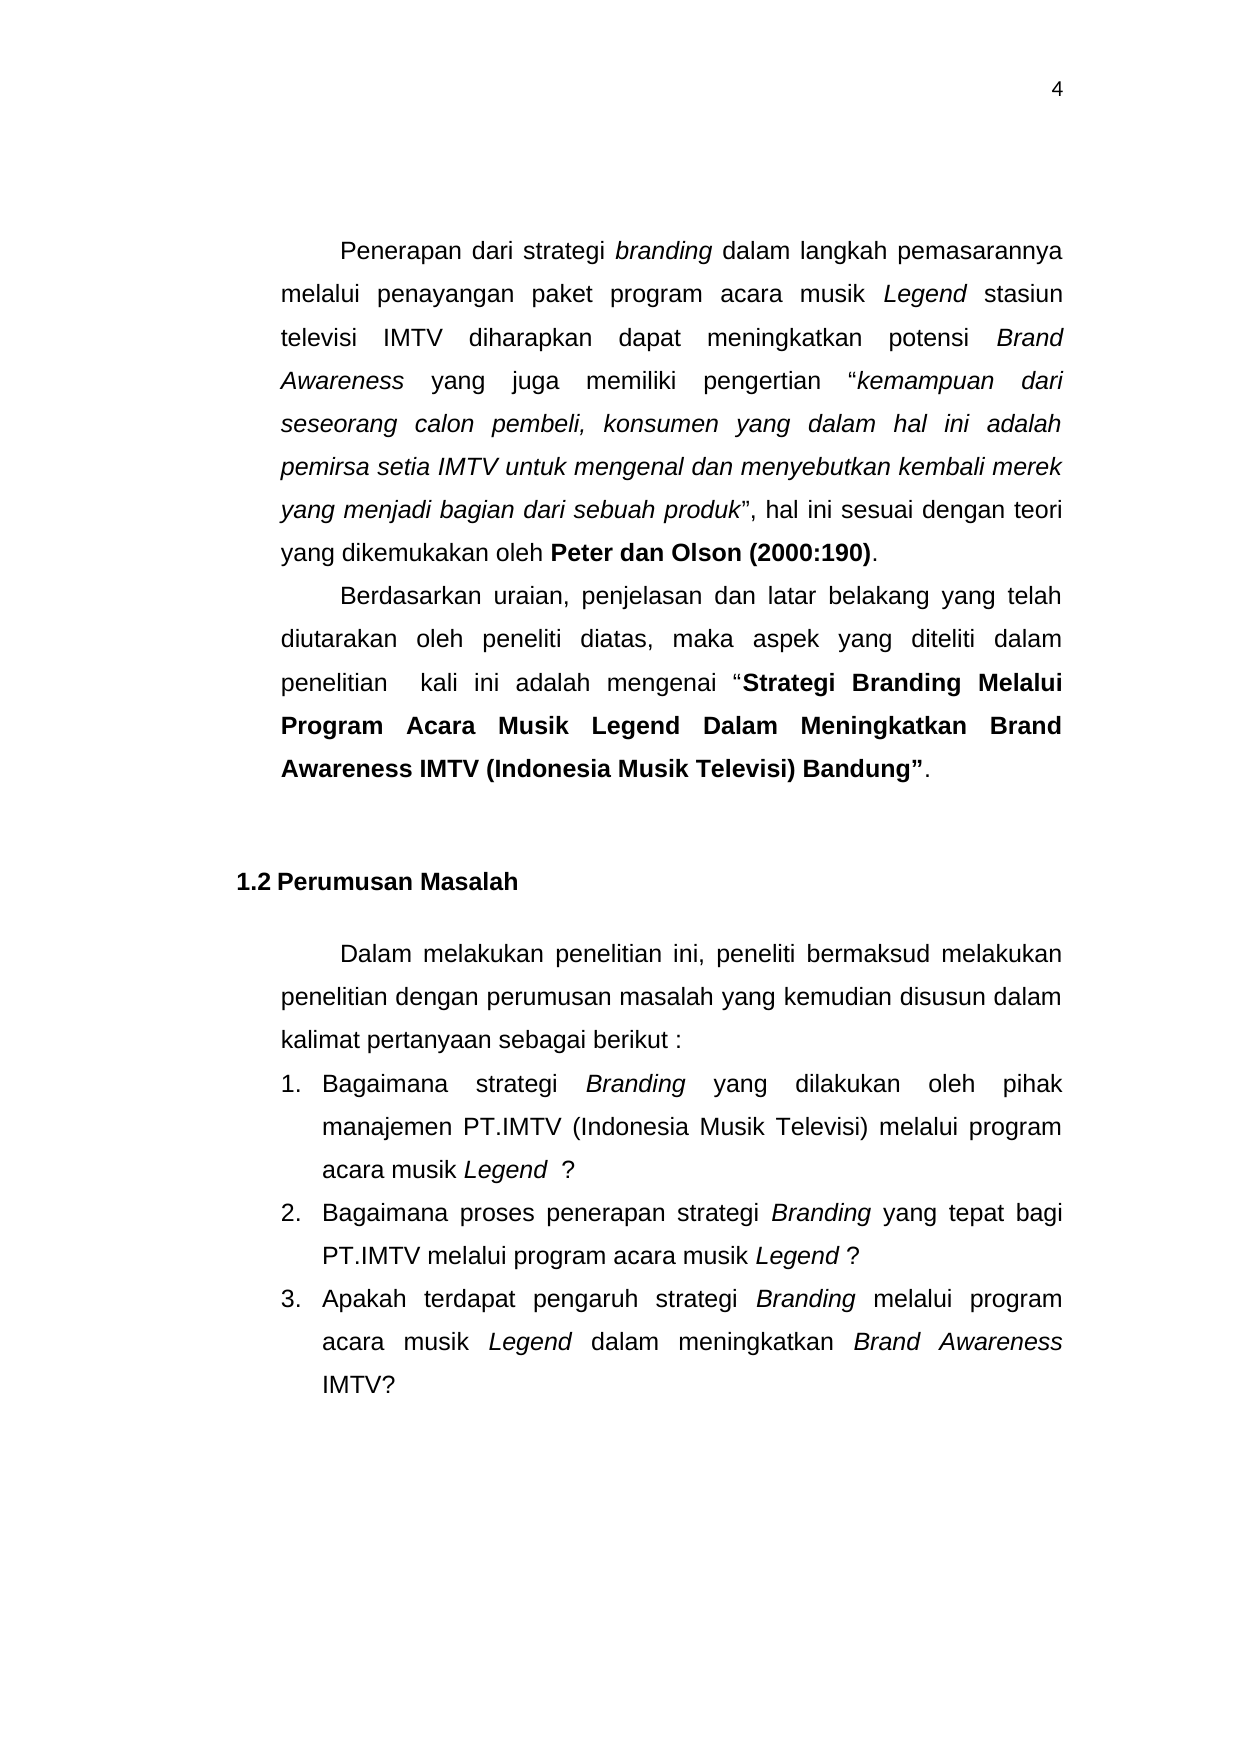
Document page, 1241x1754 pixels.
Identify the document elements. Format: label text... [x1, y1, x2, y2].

list Apakah terdapat pengaruh strategi Branding melalui program acara musik Legend dalam meningkatkan Brand Awareness IMTV? [281, 1284, 1063, 1399]
list Dalam melakukan penelitian ini, peneliti bermaksud melakukan penelitian dengan perumusan masalah yang kemudian disusun dalam kalimat pertanyaan sebagai berikut : [281, 939, 1063, 1054]
list Bagaimana proses penerapan strategi Branding yang tepat bagi PT.IMTV melalui program acara musik Legend ? [281, 1198, 1063, 1270]
list Berdasarkan uraian, penjelasan dan latar belakang yang telah diutarakan oleh peneliti diatas, maka aspek yang diteliti dalam penelitian kali ini adalah mengenai “Strategi Branding Melalui Program Acara Musik Legend Dalam Meningkatkan Brand Awareness IMTV (Indonesia Musik Televisi) Bandung”. [281, 581, 1063, 782]
list Penerapan dari strategi branding dalam langkah pemasarannya melalui penayangan paket program acara musik Legend stasiun televisi IMTV diharapkan dapat meningkatkan potensi Brand Awareness yang juga memiliki pengertian “kemampuan dari seseorang calon pembeli, konsumen yang dalam hal ini adalah pemirsa setia IMTV untuk mengenal dan menyebutkan kembali merek yang menjadi bagian dari sebuah produk”, hal ini sesuai dengan teori yang dikemukakan oleh Peter dan Olson (2000:190). [281, 236, 1063, 567]
list Perumusan Masalah [236, 867, 1063, 896]
list Bagaimana strategi Branding yang dilakukan oleh pihak manajemen PT.IMTV (Indonesia Musik Televisi) melalui program acara musik Legend ? [281, 1068, 1063, 1183]
